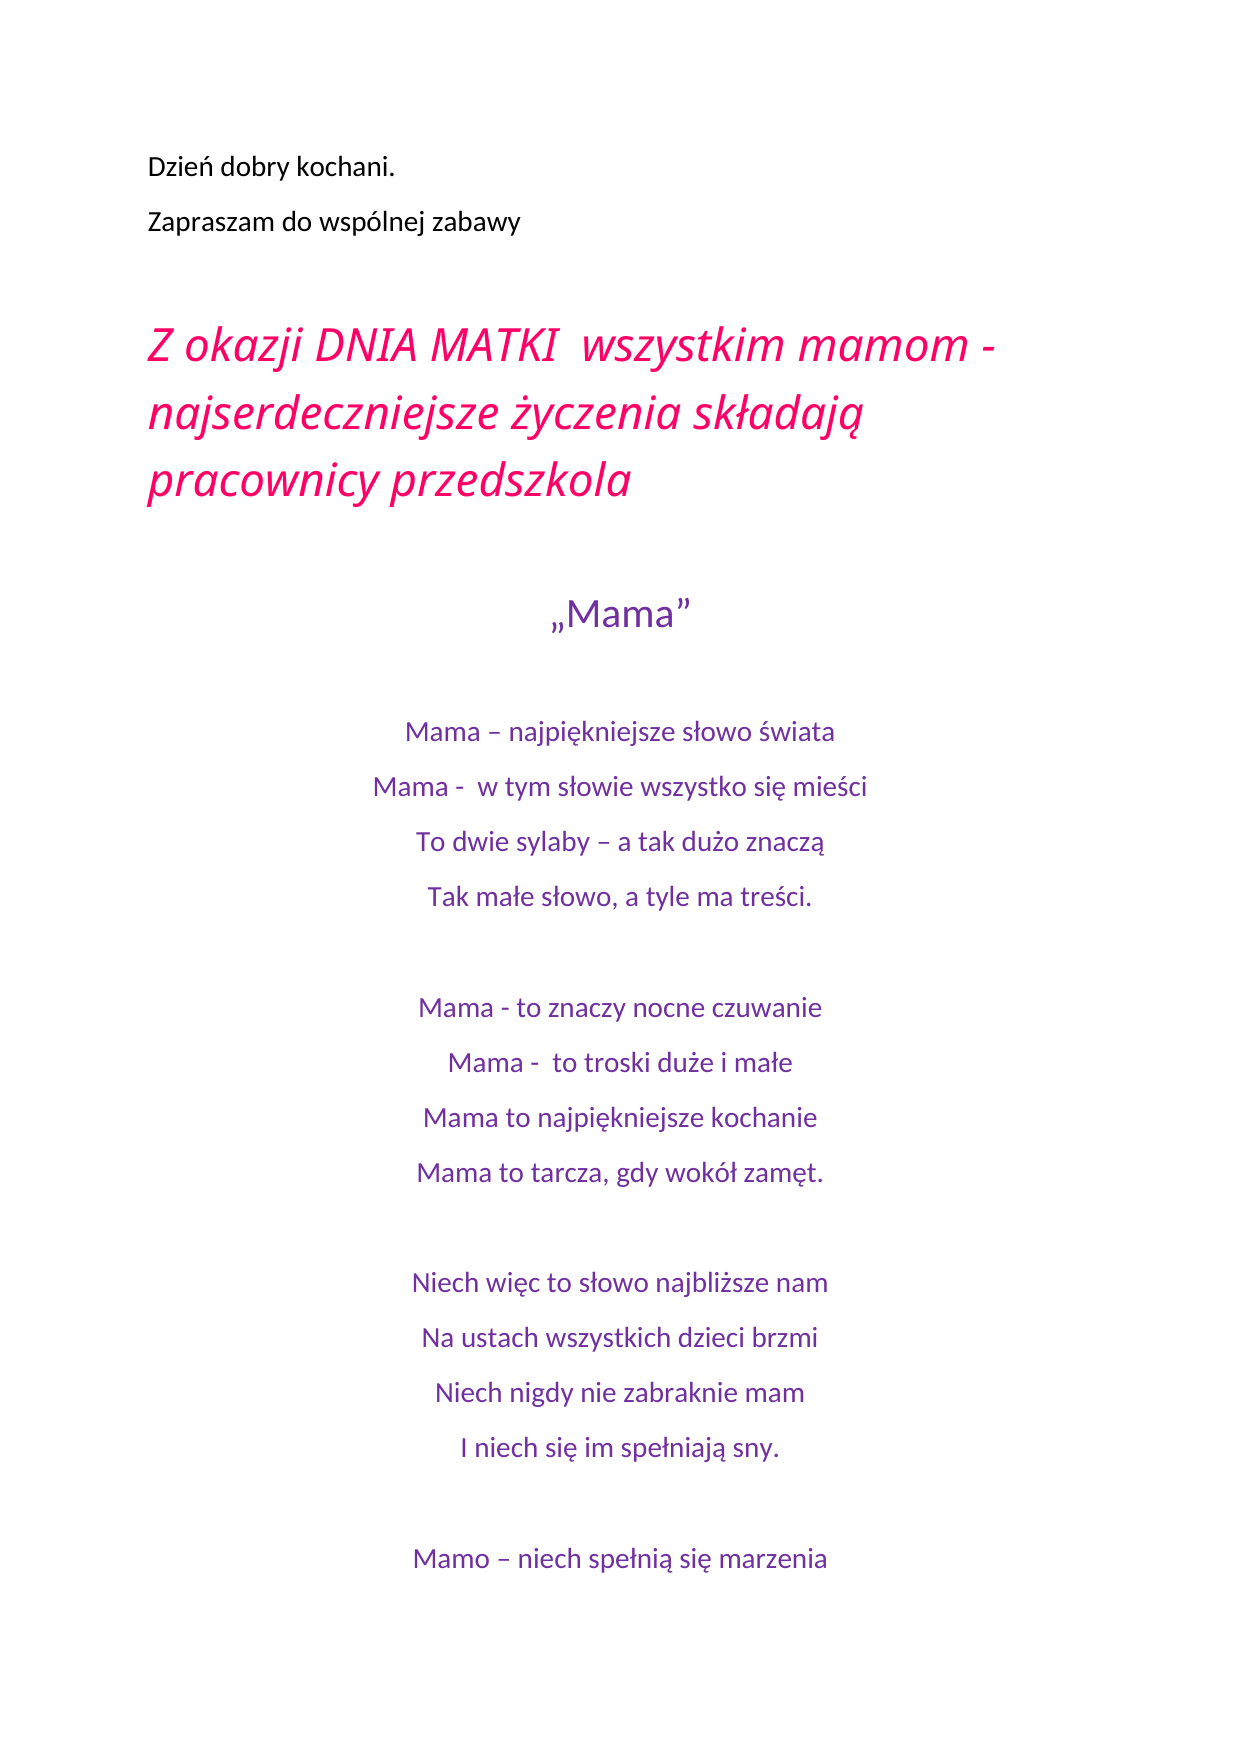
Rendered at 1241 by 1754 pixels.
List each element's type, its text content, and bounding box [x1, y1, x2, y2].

text I niech się im spełniają sny. [148, 1429, 1093, 1465]
text Mamo – niech spełnią się marzenia [148, 1540, 1093, 1575]
text Dzień dobry kochani. [148, 148, 1093, 183]
text Mama - w tym słowie wszystko się mieści [148, 768, 1093, 804]
text Tak małe słowo, a tyle ma treści. [148, 878, 1093, 914]
text Mama - to znaczy nocne czuwanie [148, 989, 1093, 1024]
text Mama – najpiękniejsze słowo świata [148, 713, 1093, 749]
text Z okazji DNIA MATKI wszystkim mamom - najserdeczniejsze życzenia składają pracownicy przedszkola [148, 313, 1093, 510]
text Mama to najpiękniejsze kochanie [148, 1099, 1093, 1134]
text Niech więc to słowo najbliższe nam [148, 1264, 1093, 1300]
text Mama - to troski duże i małe [148, 1044, 1093, 1079]
text Mama to tarcza, gdy wokół zamęt. [148, 1154, 1093, 1190]
text Zapraszam do wspólnej zabawy [148, 203, 1093, 238]
text „Mama” [148, 587, 1093, 637]
text To dwie sylaby – a tak dużo znaczą [148, 823, 1093, 859]
text Niech nigdy nie zabraknie mam [148, 1374, 1093, 1410]
text Na ustach wszystkich dzieci brzmi [148, 1319, 1093, 1355]
